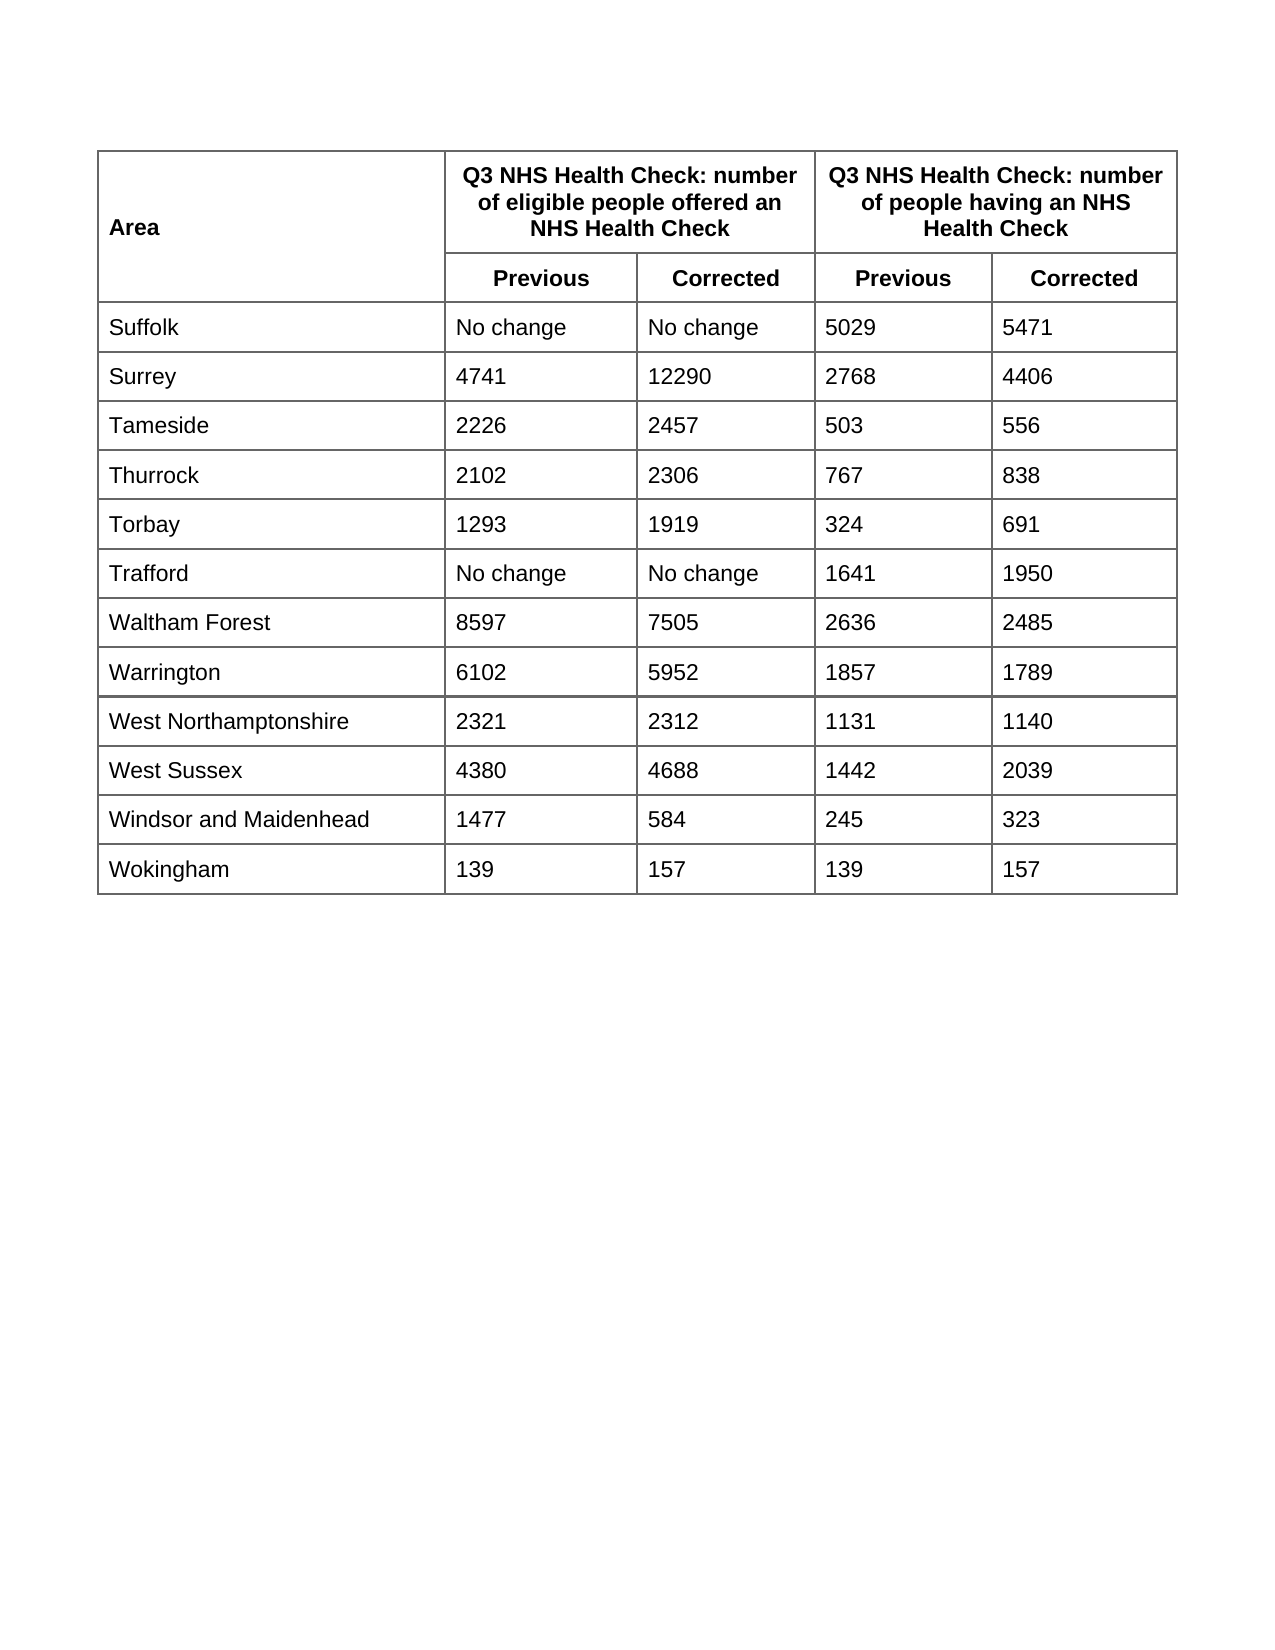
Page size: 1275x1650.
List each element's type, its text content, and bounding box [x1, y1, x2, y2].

table_cell 4688 [638, 747, 814, 794]
table_cell 691 [993, 500, 1176, 548]
table_cell 2768 [816, 353, 991, 400]
table_cell 1950 [993, 550, 1176, 597]
table_cell 1442 [816, 747, 991, 794]
table_cell 157 [638, 845, 814, 892]
table_cell 1477 [446, 796, 636, 843]
table_cell 157 [993, 845, 1176, 892]
table_cell Previous [816, 254, 991, 301]
table_cell Warrington [99, 648, 444, 695]
table_cell 4380 [446, 747, 636, 794]
table_cell No change [446, 303, 636, 351]
table_cell No change [446, 550, 636, 597]
table_cell 1641 [816, 550, 991, 597]
table_header Area [99, 152, 444, 301]
table_header Q3 NHS Health Check: number of people having an NHS Health Check [816, 152, 1176, 252]
table_cell Thurrock [99, 451, 444, 498]
table_cell 2321 [446, 698, 636, 745]
table_cell 2039 [993, 747, 1176, 794]
table_cell Torbay [99, 500, 444, 548]
table_cell 2457 [638, 402, 814, 449]
table_cell 139 [446, 845, 636, 892]
table_cell 767 [816, 451, 991, 498]
table_cell 4406 [993, 353, 1176, 400]
table_cell 2226 [446, 402, 636, 449]
table_cell Surrey [99, 353, 444, 400]
table_cell 323 [993, 796, 1176, 843]
table_header Q3 NHS Health Check: number of eligible people offered an NHS Health Check [446, 152, 814, 252]
table_cell 324 [816, 500, 991, 548]
table_cell 5029 [816, 303, 991, 351]
table_cell Corrected [638, 254, 814, 301]
table_cell 5952 [638, 648, 814, 695]
table_cell Trafford [99, 550, 444, 597]
table_cell 1789 [993, 648, 1176, 695]
table_cell 503 [816, 402, 991, 449]
table_cell 838 [993, 451, 1176, 498]
table_cell 1857 [816, 648, 991, 695]
table_cell 2306 [638, 451, 814, 498]
table_cell Wokingham [99, 845, 444, 892]
table_cell Previous [446, 254, 636, 301]
table_cell 556 [993, 402, 1176, 449]
table_cell 1293 [446, 500, 636, 548]
table_cell 12290 [638, 353, 814, 400]
table_cell 139 [816, 845, 991, 892]
table_cell 1140 [993, 698, 1176, 745]
table_cell West Northamptonshire [99, 698, 444, 745]
table_cell West Sussex [99, 747, 444, 794]
table_cell 8597 [446, 599, 636, 646]
table_cell 584 [638, 796, 814, 843]
table_cell 1131 [816, 698, 991, 745]
table_cell 2485 [993, 599, 1176, 646]
table_cell Corrected [993, 254, 1176, 301]
table_cell 2312 [638, 698, 814, 745]
table_cell Tameside [99, 402, 444, 449]
table_cell 6102 [446, 648, 636, 695]
table_cell 5471 [993, 303, 1176, 351]
table_cell No change [638, 550, 814, 597]
table_cell No change [638, 303, 814, 351]
table_cell 1919 [638, 500, 814, 548]
table_cell 245 [816, 796, 991, 843]
table_cell 2102 [446, 451, 636, 498]
table_cell 4741 [446, 353, 636, 400]
table_cell 7505 [638, 599, 814, 646]
table_cell Suffolk [99, 303, 444, 351]
table_cell Windsor and Maidenhead [99, 796, 444, 843]
table_cell 2636 [816, 599, 991, 646]
table_cell Waltham Forest [99, 599, 444, 646]
